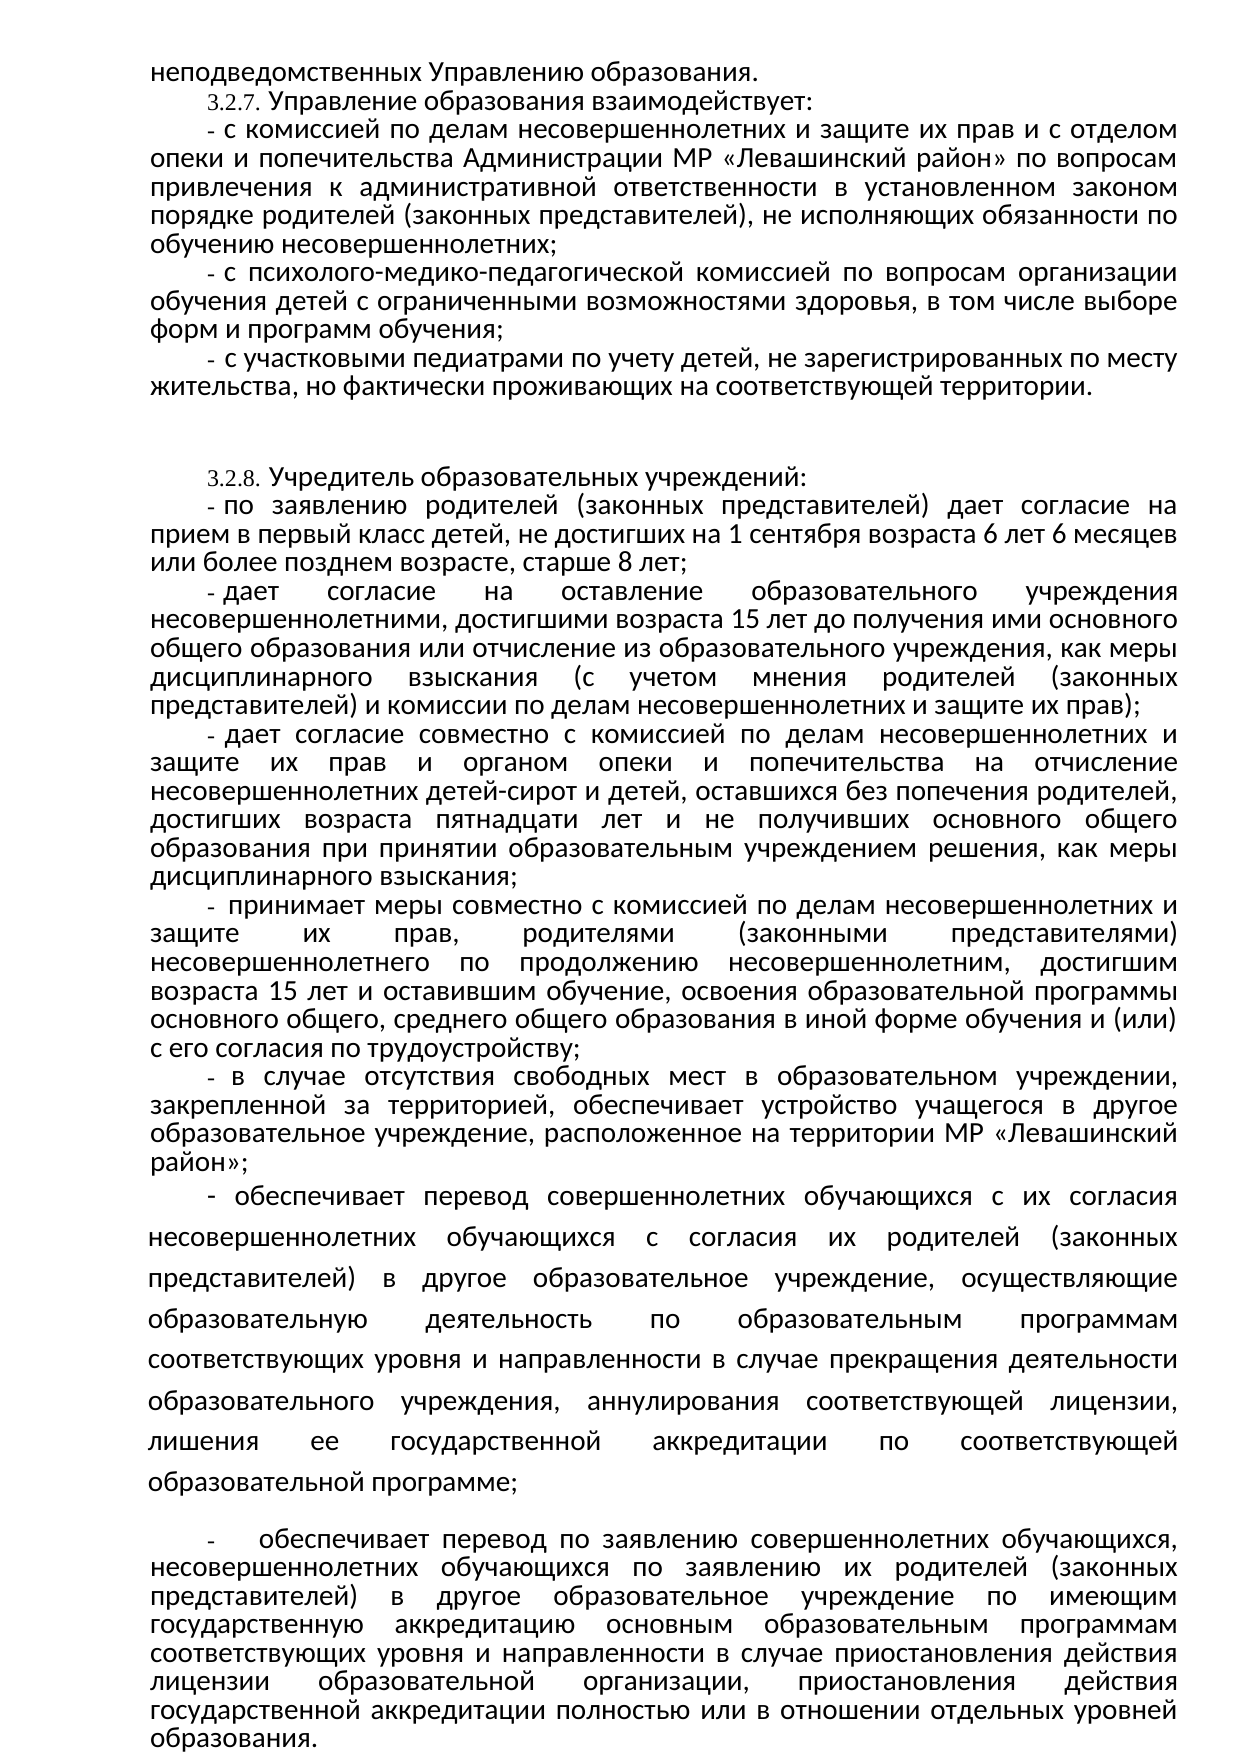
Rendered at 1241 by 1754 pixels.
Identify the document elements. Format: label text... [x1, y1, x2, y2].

list в случае отсутствия свободных мест в образовательном учреждении, закрепленной за территорией, обеспечивает устройство учащегося в другое образовательное учреждение, расположенное на территории МР «Левашинский район»; [150, 1063, 1179, 1177]
list с участковыми педиатрами по учету детей, не зарегистрированных по месту жительства, но фактически проживающих на соответствующей территории. [150, 344, 1179, 402]
list принимает меры совместно с комиссией по делам несовершеннолетних и защите их прав, родителями (законными представителями) несовершеннолетнего по продолжению несовершеннолетним, достигшим возраста 15 лет и оставившим обучение, освоения образовательной программы основного общего, среднего общего образования в иной форме обучения и (или) с его согласия по трудоустройству; [150, 891, 1179, 1063]
list по заявлению родителей (законных представителей) дает согласие на прием в первый класс детей, не достигших на 1 сентября возраста 6 лет 6 месяцев или более позднем возрасте, старше 8 лет; [150, 492, 1179, 577]
list дает согласие на оставление образовательного учреждения несовершеннолетними, достигшими возраста 15 лет до получения ими основного общего образования или отчисление из образовательного учреждения, как меры дисциплинарного взыскания (с учетом мнения родителей (законных представителей) и комиссии по делам несовершеннолетних и защите их прав); [150, 577, 1179, 720]
list Управление образования взаимодействует: [150, 88, 1181, 116]
list обеспечивает перевод по заявлению совершеннолетних обучающихся, несовершеннолетних обучающихся по заявлению их родителей (законных представителей) в другое образовательное учреждение по имеющим государственную аккредитацию основным образовательным программам соответствующих уровня и направленности в случае приостановления действия лицензии образовательной организации, приостановления действия государственной аккредитации полностью или в отношении отдельных уровней образования. [150, 1525, 1179, 1753]
list дает согласие совместно с комиссией по делам несовершеннолетних и защите их прав и органом опеки и попечительства на отчисление несовершеннолетних детей-сирот и детей, оставшихся без попечения родителей, достигших возраста пятнадцати лет и не получивших основного общего образования при принятии образовательным учреждением решения, как меры дисциплинарного взыскания; [150, 720, 1179, 891]
list с комиссией по делам несовершеннолетних и защите их прав и с отделом опеки и попечительства Администрации МР «Левашинский район» по вопросам привлечения к административной ответственности в установленном законом порядке родителей (законных представителей), не исполняющих обязанности по обучению несовершеннолетних; [150, 116, 1179, 259]
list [150, 59, 1179, 88]
list с психолого-медико-педагогической комиссией по вопросам организации обучения детей с ограниченными возможностями здоровья, в том числе выборе форм и программ обучения; [150, 259, 1179, 344]
text - обеспечивает перевод совершеннолетних обучающихся с их согласия несовершеннолетних обучающихся с согласия их родителей (законных представителей) в другое образовательное учреждение, осуществляющие образовательную деятельность по образовательным программам соответствующих уровня и направленности в случае прекращения деятельности образовательного учреждения, аннулирования соответствующей лицензии, лишения ее государственной аккредитации по соответствующей образовательной программе; [148, 1177, 1179, 1499]
list Учредитель образовательных учреждений: [150, 463, 1181, 492]
